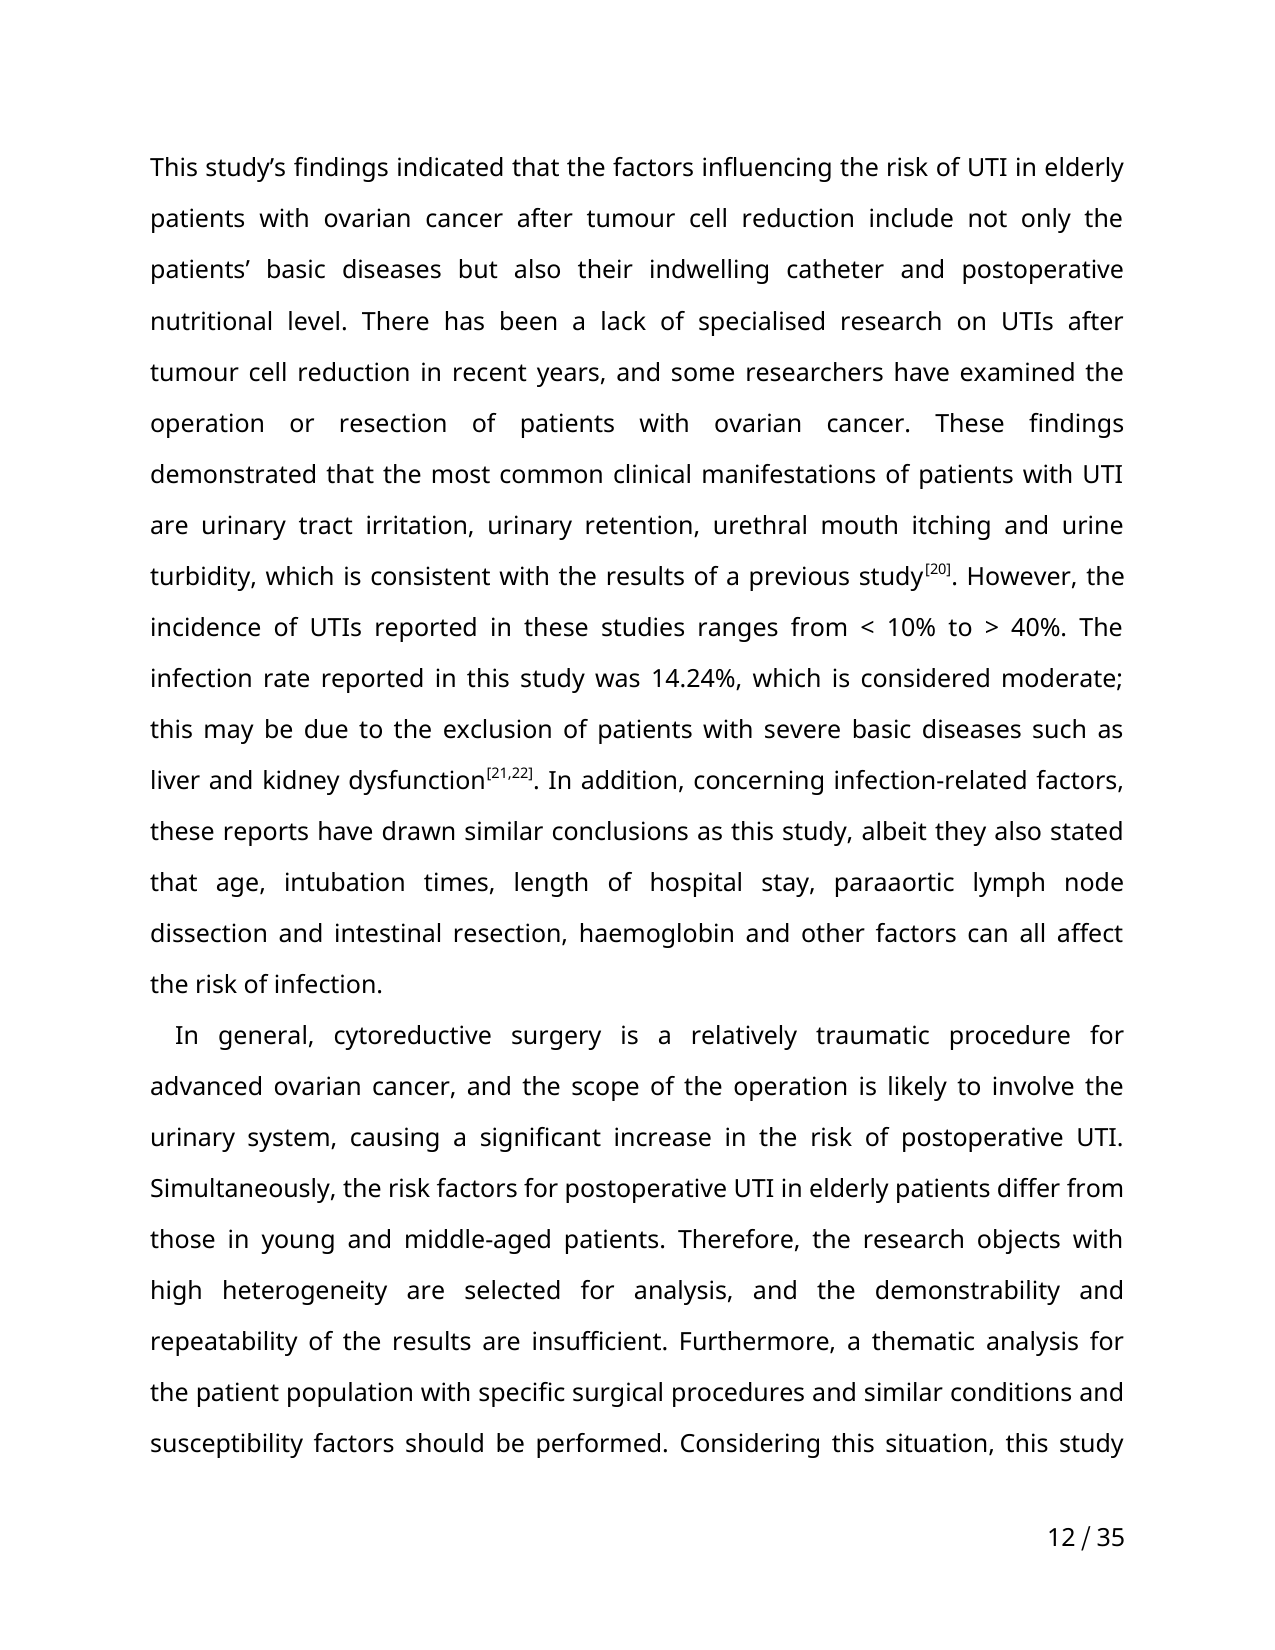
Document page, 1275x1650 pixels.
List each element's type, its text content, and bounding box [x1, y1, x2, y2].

text This study’s findings indicated that the factors influencing the risk of UTI in elderly patients with ovarian cancer after tumour cell reduction include not only the patients’ basic diseases but also their indwelling catheter and postoperative nutritional level. There has been a lack of specialised research on UTIs after tumour cell reduction in recent years, and some researchers have examined the operation or resection of patients with ovarian cancer. These findings demonstrated that the most common clinical manifestations of patients with UTI are urinary tract irritation, urinary retention, urethral mouth itching and urine turbidity, which is consistent with the results of a previous study[20]. However, the incidence of UTIs reported in these studies ranges from < 10% to > 40%. The infection rate reported in this study was 14.24%, which is considered moderate; this may be due to the exclusion of patients with severe basic diseases such as liver and kidney dysfunction[21,22]. In addition, concerning infection-related factors, these reports have drawn similar conclusions as this study, albeit they also stated that age, intubation times, length of hospital stay, paraaortic lymph node dissection and intestinal resection, haemoglobin and other factors can all affect the risk of infection. [150, 150, 1125, 1001]
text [150, 1018, 1125, 1460]
